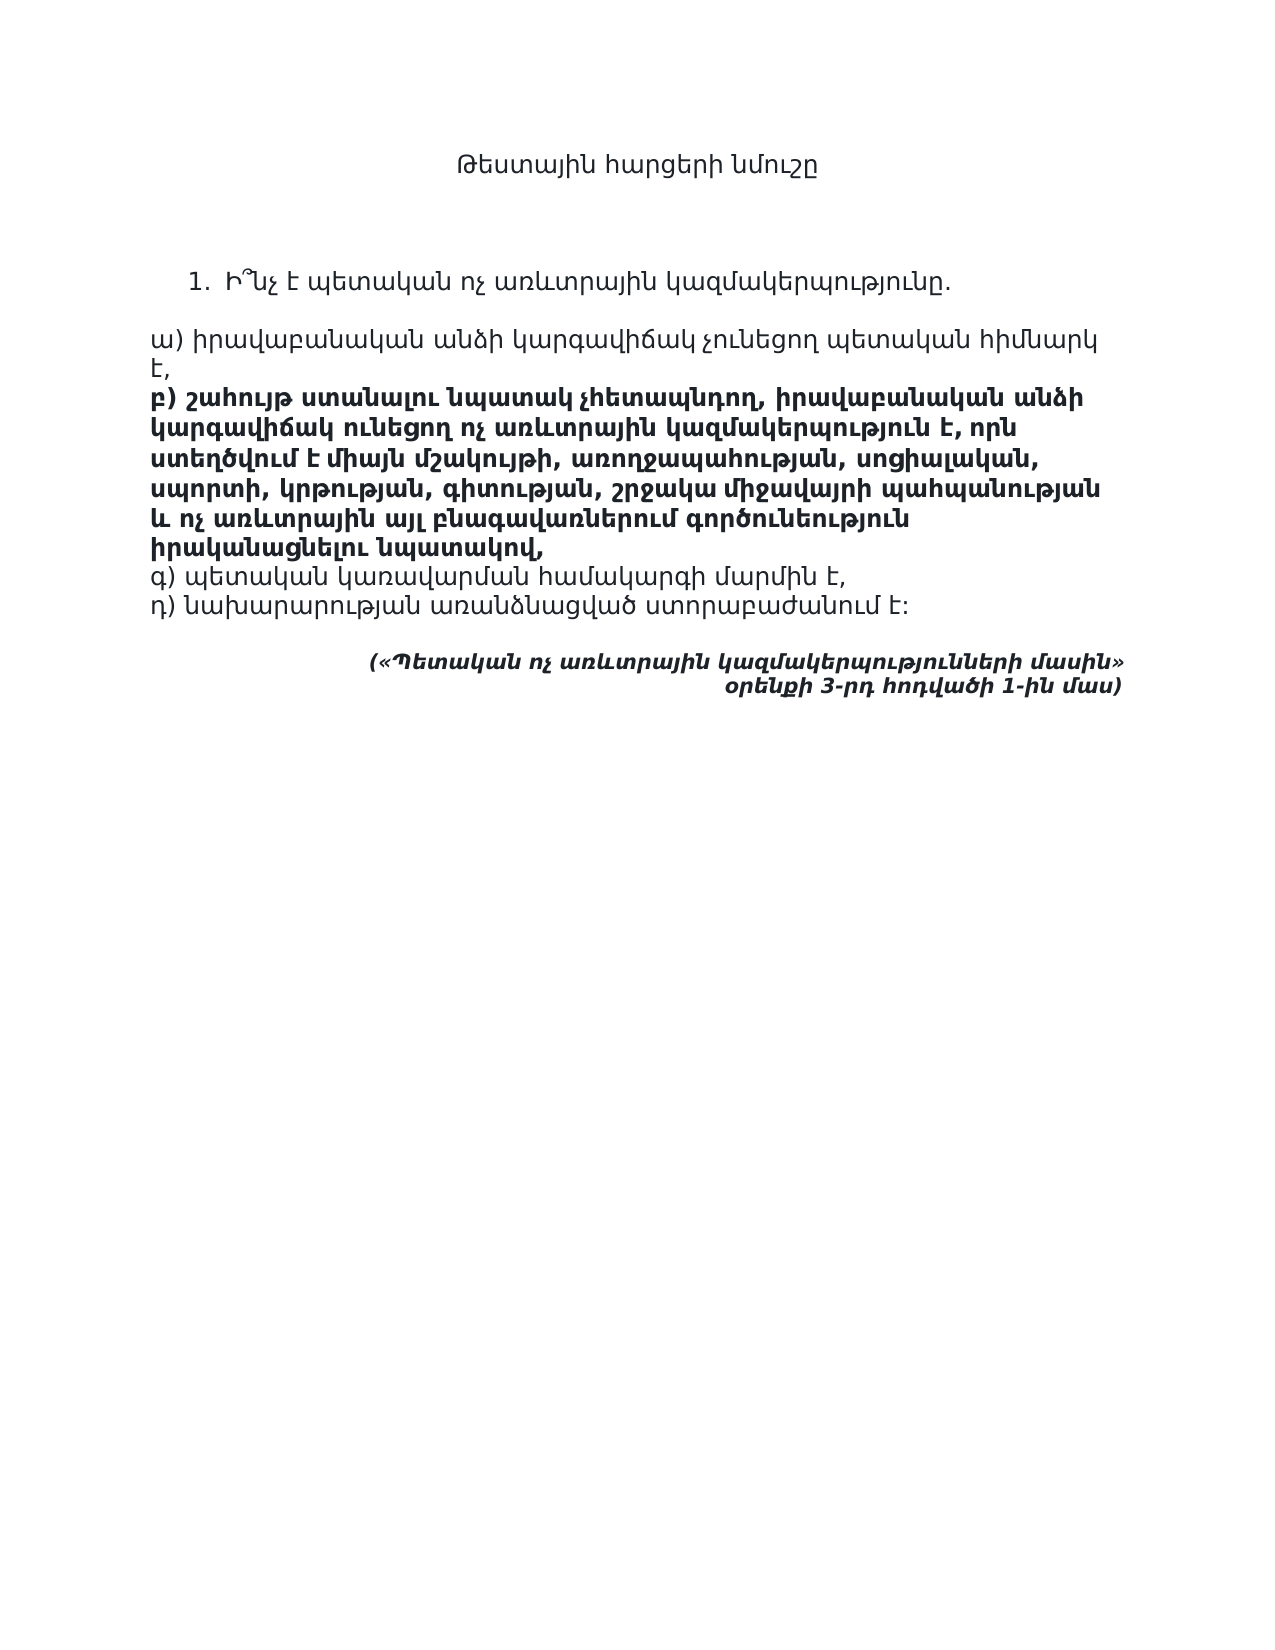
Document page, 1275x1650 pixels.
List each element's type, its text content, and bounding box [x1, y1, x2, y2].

text Թեստային հարցերի նմուշը [150, 150, 1125, 179]
text դ) նախարարության առանձնացված ստորաբաժանում է: [150, 592, 1125, 621]
text օրենքի 3-րդ հոդվածի 1-ին մաս) [150, 674, 1125, 698]
text բ) շահույթ ստանալու նպատակ չհետապնդող, իրավաբանական անձի կարգավիճակ ունեցող ոչ առևտրային կազմակերպություն է, որն ստեղծվում է միայն մշակույթի, առողջապահության, սոցիալական, սպորտի, կրթության, գիտության, շրջակա միջավայրի պահպանության և ոչ առևտրային այլ բնագավառներում գործունեություն իրականացնելու նպատակով, [150, 383, 1125, 562]
list Ի՞նչ է պետական ոչ առևտրային կազմակերպությունը. [187, 267, 1125, 296]
text ա) իրավաբանական անձի կարգավիճակ չունեցող պետական հիմնարկ է, [150, 325, 1125, 383]
text գ) պետական կառավարման համակարգի մարմին է, [150, 562, 1125, 592]
text («Պետական ոչ առևտրային կազմակերպությունների մասին» [150, 650, 1125, 674]
